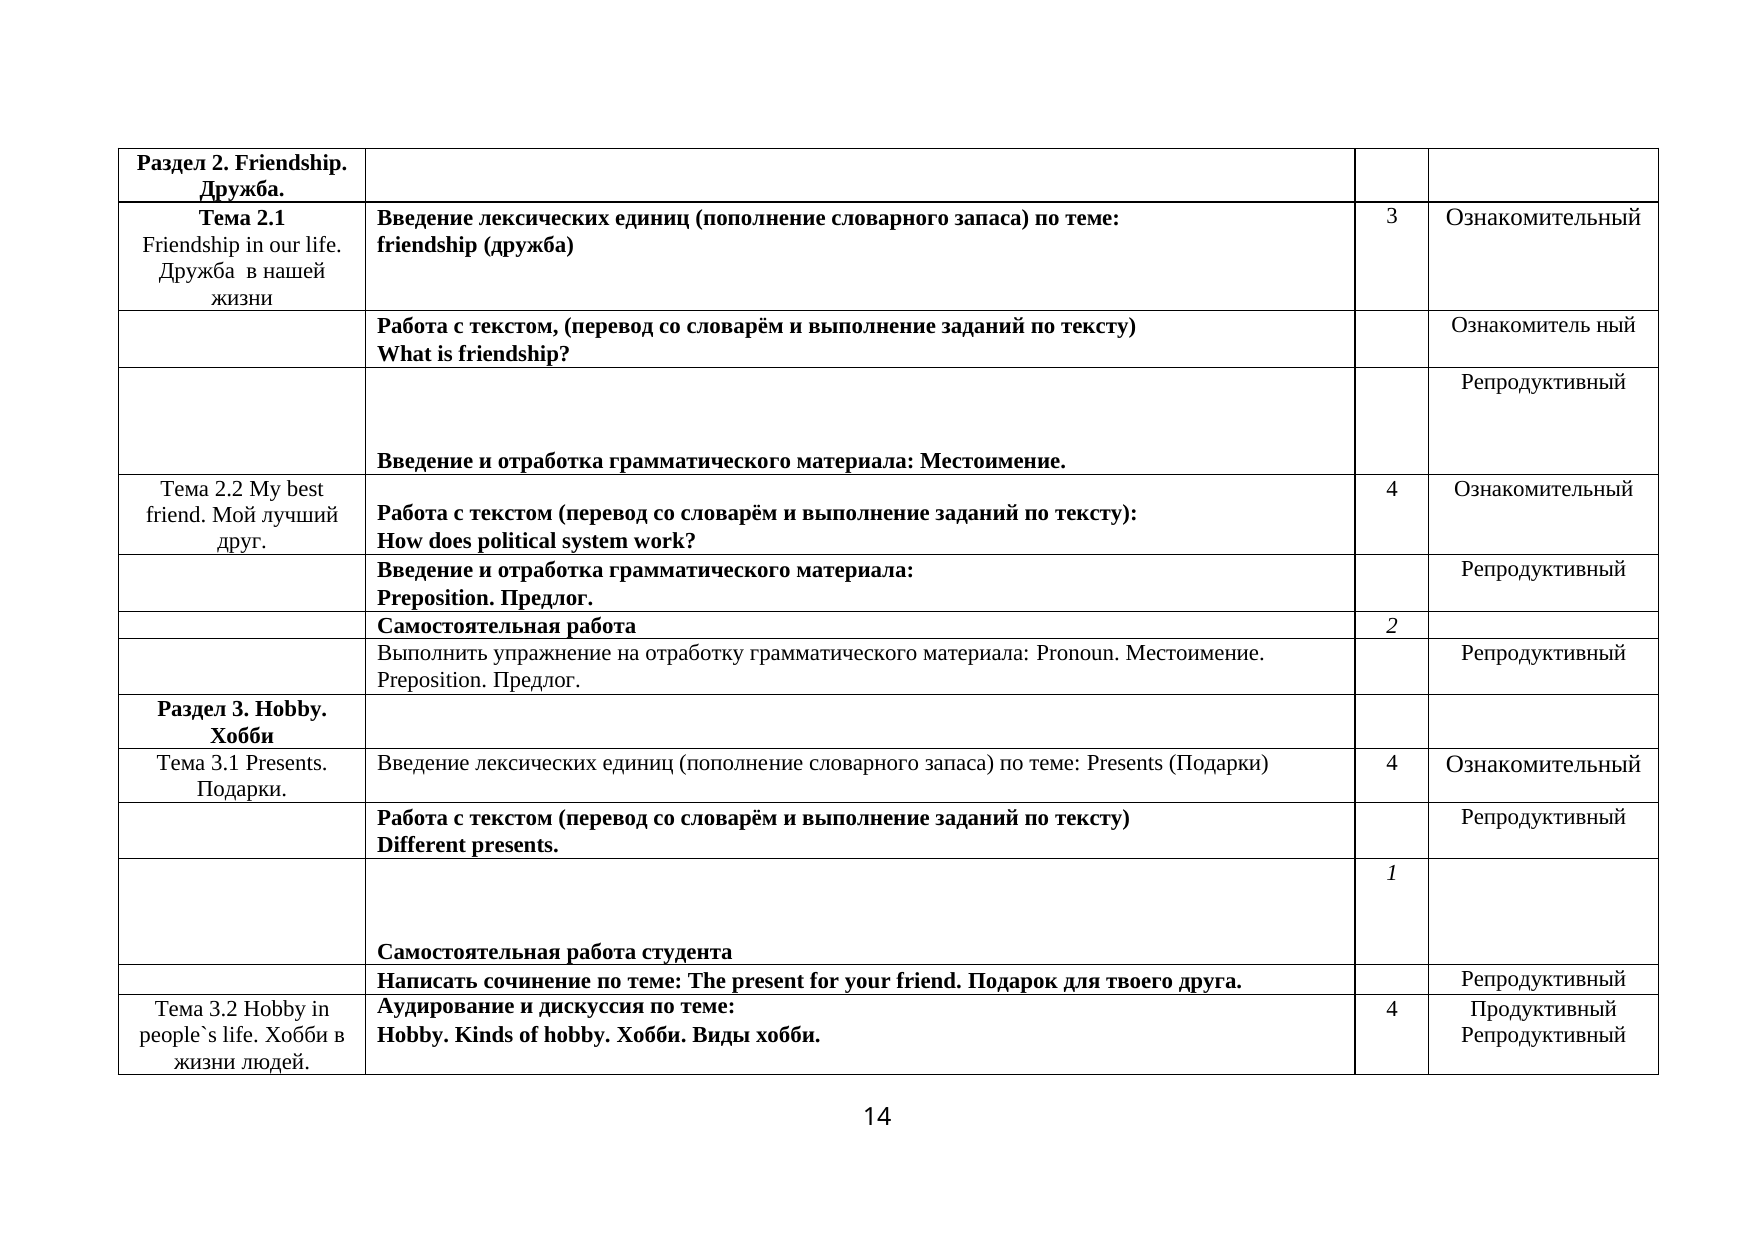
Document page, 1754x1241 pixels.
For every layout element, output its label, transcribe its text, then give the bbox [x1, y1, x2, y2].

table_cell [1356, 311, 1428, 367]
table_cell 1 [1356, 859, 1428, 964]
table_cell Раздел 3. Hobby. Хобби [119, 695, 210, 748]
table_cell Репродуктивный [1429, 555, 1658, 611]
table_cell Тема 3.2 Hobby in people`s life. Хобби в жизни людей. [119, 995, 365, 1074]
table_cell Написать сочинение по теме: The present for your friend. Подарок для твоего друга. [366, 965, 1354, 994]
table_cell [1356, 965, 1428, 994]
table_cell [1429, 695, 1658, 748]
table_cell Ознакомитель ный [1429, 311, 1658, 367]
table_cell 4 [1356, 749, 1428, 802]
table_cell Репродуктивный [1429, 803, 1658, 858]
table_cell [1356, 555, 1428, 611]
table_cell [119, 803, 365, 858]
table_cell Раздел 2. Friendship. Дружба. [284, 149, 365, 201]
table_cell Самостоятельная работа [366, 612, 1354, 638]
table_cell Выполнить упражнение на отработку грамматического материала: Pronoun. Местоимение. Preposition. Предлог. [366, 639, 1354, 694]
table_cell [119, 368, 365, 474]
table_cell [119, 965, 365, 994]
table_cell Работа с текстом (перевод со словарём и выполнение заданий по тексту) Different presents. [559, 803, 1354, 858]
table_cell Введение лексических единиц (пополнение словарного запаса) по теме: friendship (дружба) [366, 203, 1354, 310]
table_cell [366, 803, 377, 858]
table_cell [1356, 695, 1428, 748]
table_cell 2 [1356, 612, 1428, 638]
table_cell [366, 149, 1354, 201]
table_cell [119, 555, 365, 611]
table_cell [1429, 859, 1658, 964]
table_cell Раздел 3. Hobby. Хобби [274, 695, 365, 748]
table_cell 4 [1356, 995, 1428, 1074]
table_cell [1429, 149, 1658, 201]
table_cell [119, 311, 365, 367]
table_cell [1356, 803, 1428, 858]
table_cell Самостоятельная работа студента [366, 859, 1354, 964]
table_cell [366, 695, 1354, 748]
table_cell Работа с текстом, (перевод со словарём и выполнение заданий по тексту) What is friendship? [366, 311, 1354, 367]
table_cell Раздел 2. Friendship. Дружба. [119, 149, 199, 201]
table_cell Репродуктивный [1429, 368, 1658, 474]
table_cell Тема 3.1 Presents. Подарки. [119, 749, 197, 802]
table_cell Аудирование и дискуссия по теме: Hobby. Kinds of hobby. Хобби. Виды хобби. [366, 995, 1354, 1074]
table_cell Введение и отработка грамматического материала: Местоимение. [366, 368, 1354, 474]
table_cell [119, 639, 365, 694]
table_cell [1356, 368, 1428, 474]
table_cell Работа с текстом (перевод со словарём и выполнение заданий по тексту): How does political system work? [366, 475, 1354, 554]
table_cell Введение лексических единиц (пополнение словарного запаса) по теме: Presents (Подарки) [366, 749, 1354, 802]
table_cell Тема 2.2 Му best friend. Мой лучший друг. [119, 475, 365, 554]
table_cell Продуктивный Репродуктивный [1429, 995, 1658, 1074]
table_cell Введение и отработка грамматического материала: Preposition. Предлог. [366, 555, 1354, 611]
table_cell Тема 3.1 Presents. Подарки. [287, 749, 365, 802]
table_cell [119, 859, 365, 964]
table_cell [119, 612, 365, 638]
table_cell Тема 2.1 Friendship in our life. Дружба в нашей жизни [119, 203, 365, 310]
table_cell Ознакомительный [1429, 749, 1658, 802]
table_cell 4 [1356, 475, 1428, 554]
table_cell Репродуктивный [1429, 639, 1658, 694]
table_cell Ознакомительный [1429, 475, 1658, 554]
table_cell [1356, 639, 1428, 694]
table_cell [1356, 149, 1428, 201]
table_cell 3 [1356, 203, 1428, 310]
table_cell [1429, 612, 1658, 638]
table_cell Репродуктивный [1429, 965, 1658, 994]
table_cell Ознакомительный [1429, 203, 1658, 310]
